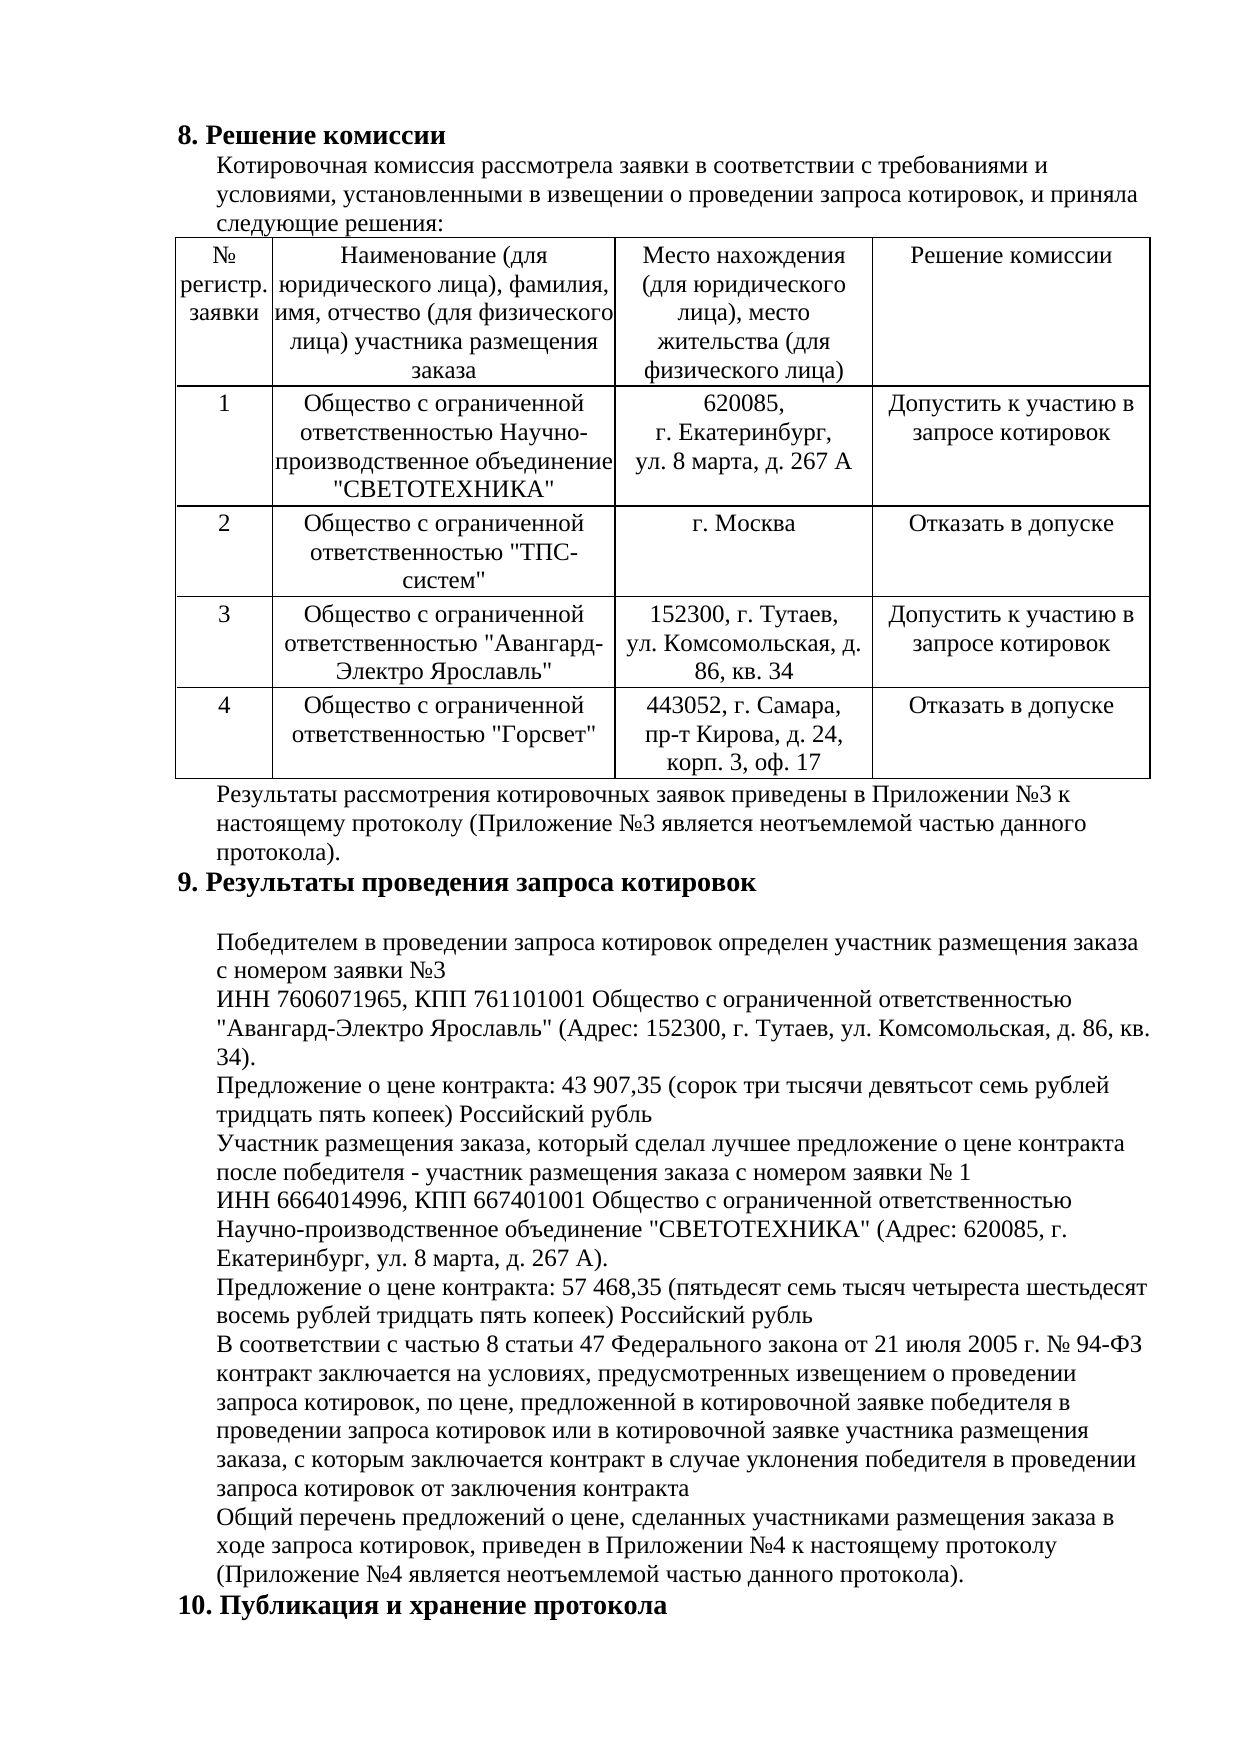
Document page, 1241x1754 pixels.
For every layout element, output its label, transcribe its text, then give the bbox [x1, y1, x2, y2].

text 9. Результаты проведения запроса котировок [177, 866, 1152, 898]
text 10. Публикация и хранение протокола [177, 1588, 1152, 1620]
table_cell Общество с ограниченной ответственностью "Авангард-Электро Ярославль" [273, 597, 614, 687]
table_cell Общество с ограниченной ответственностью "Горсвет" [273, 688, 614, 778]
table_header № регистр. заявки [176, 238, 272, 385]
text Результаты рассмотрения котировочных заявок приведены в Приложении №3 к настоящему протоколу (Приложение №3 является неотъемлемой частью данного протокола). [216, 779, 1152, 866]
table_cell 1 [176, 386, 272, 505]
table_cell 443052, г. Самара, пр-т Кирова, д. 24, корп. 3, оф. 17 [616, 688, 872, 778]
text 8. Решение комиссии [177, 118, 1152, 151]
table_header Место нахождения (для юридического лица), место жительства (для физического лица) [616, 238, 872, 385]
table_cell Общество с ограниченной ответственностью "ТПС-систем" [273, 507, 614, 596]
table_cell 3 [176, 597, 272, 687]
table_cell г. Москва [616, 507, 872, 596]
table_cell 620085, г. Екатеринбург, ул. 8 марта, д. 267 А [616, 387, 872, 505]
table_cell 152300, г. Тутаев, ул. Комсомольская, д. 86, кв. 34 [616, 597, 872, 687]
table_cell Общество с ограниченной ответственностью Научно-производственное объединение "СВЕТОТЕХНИКА" [273, 387, 614, 505]
table_cell Отказать в допуске [873, 507, 1149, 596]
table_cell 4 [176, 688, 272, 778]
table_cell Допустить к участию в запросе котировок [873, 387, 1149, 505]
table_header Наименование (для юридического лица), фамилия, имя, отчество (для физического лица) участника размещения заказа [273, 238, 614, 385]
table_cell 2 [176, 506, 272, 596]
table_header Решение комиссии [873, 238, 1149, 385]
text Победителем в проведении запроса котировок определен участник размещения заказа с номером заявки №3 ИНН 7606071965, КПП 761101001 Общество с ограниченной ответственностью "Авангард-Электро Ярославль" (Адрес: 152300, г. Тутаев, ул. Комсомольская, д. 86, кв. 34). Предложение о цене контракта: 43 907,35 (сорок три тысячи девятьсот семь рублей тридцать пять копеек) Российский рубль Участник размещения заказа, который сделал лучшее предложение о цене контракта после победителя - участник размещения заказа с номером заявки № 1 ИНН 6664014996, КПП 667401001 Общество с ограниченной ответственностью Научно-производственное объединение "СВЕТОТЕХНИКА" (Адрес: 620085, г. Екатеринбург, ул. 8 марта, д. 267 А). Предложение о цене контракта: 57 468,35 (пятьдесят семь тысяч четыреста шестьдесят восемь рублей тридцать пять копеек) Российский рубль В соответствии с частью 8 статьи 47 Федерального закона от 21 июля 2005 г. № 94-ФЗ контракт заключается на условиях, предусмотренных извещением о проведении запроса котировок, по цене, предложенной в котировочной заявке победителя в проведении запроса котировок или в котировочной заявке участника размещения заказа, с которым заключается контракт в случае уклонения победителя в проведении запроса котировок от заключения контракта Общий перечень предложений о цене, сделанных участниками размещения заказа в ходе запроса котировок, приведен в Приложении №4 к настоящему протоколу (Приложение №4 является неотъемлемой частью данного протокола). [216, 898, 1152, 1588]
table_cell Отказать в допуске [873, 688, 1149, 778]
table_cell Допустить к участию в запросе котировок [873, 597, 1149, 687]
text Котировочная комиссия рассмотрела заявки в соответствии с требованиями и условиями, установленными в извещении о проведении запроса котировок, и приняла следующие решения: [216, 151, 1152, 237]
